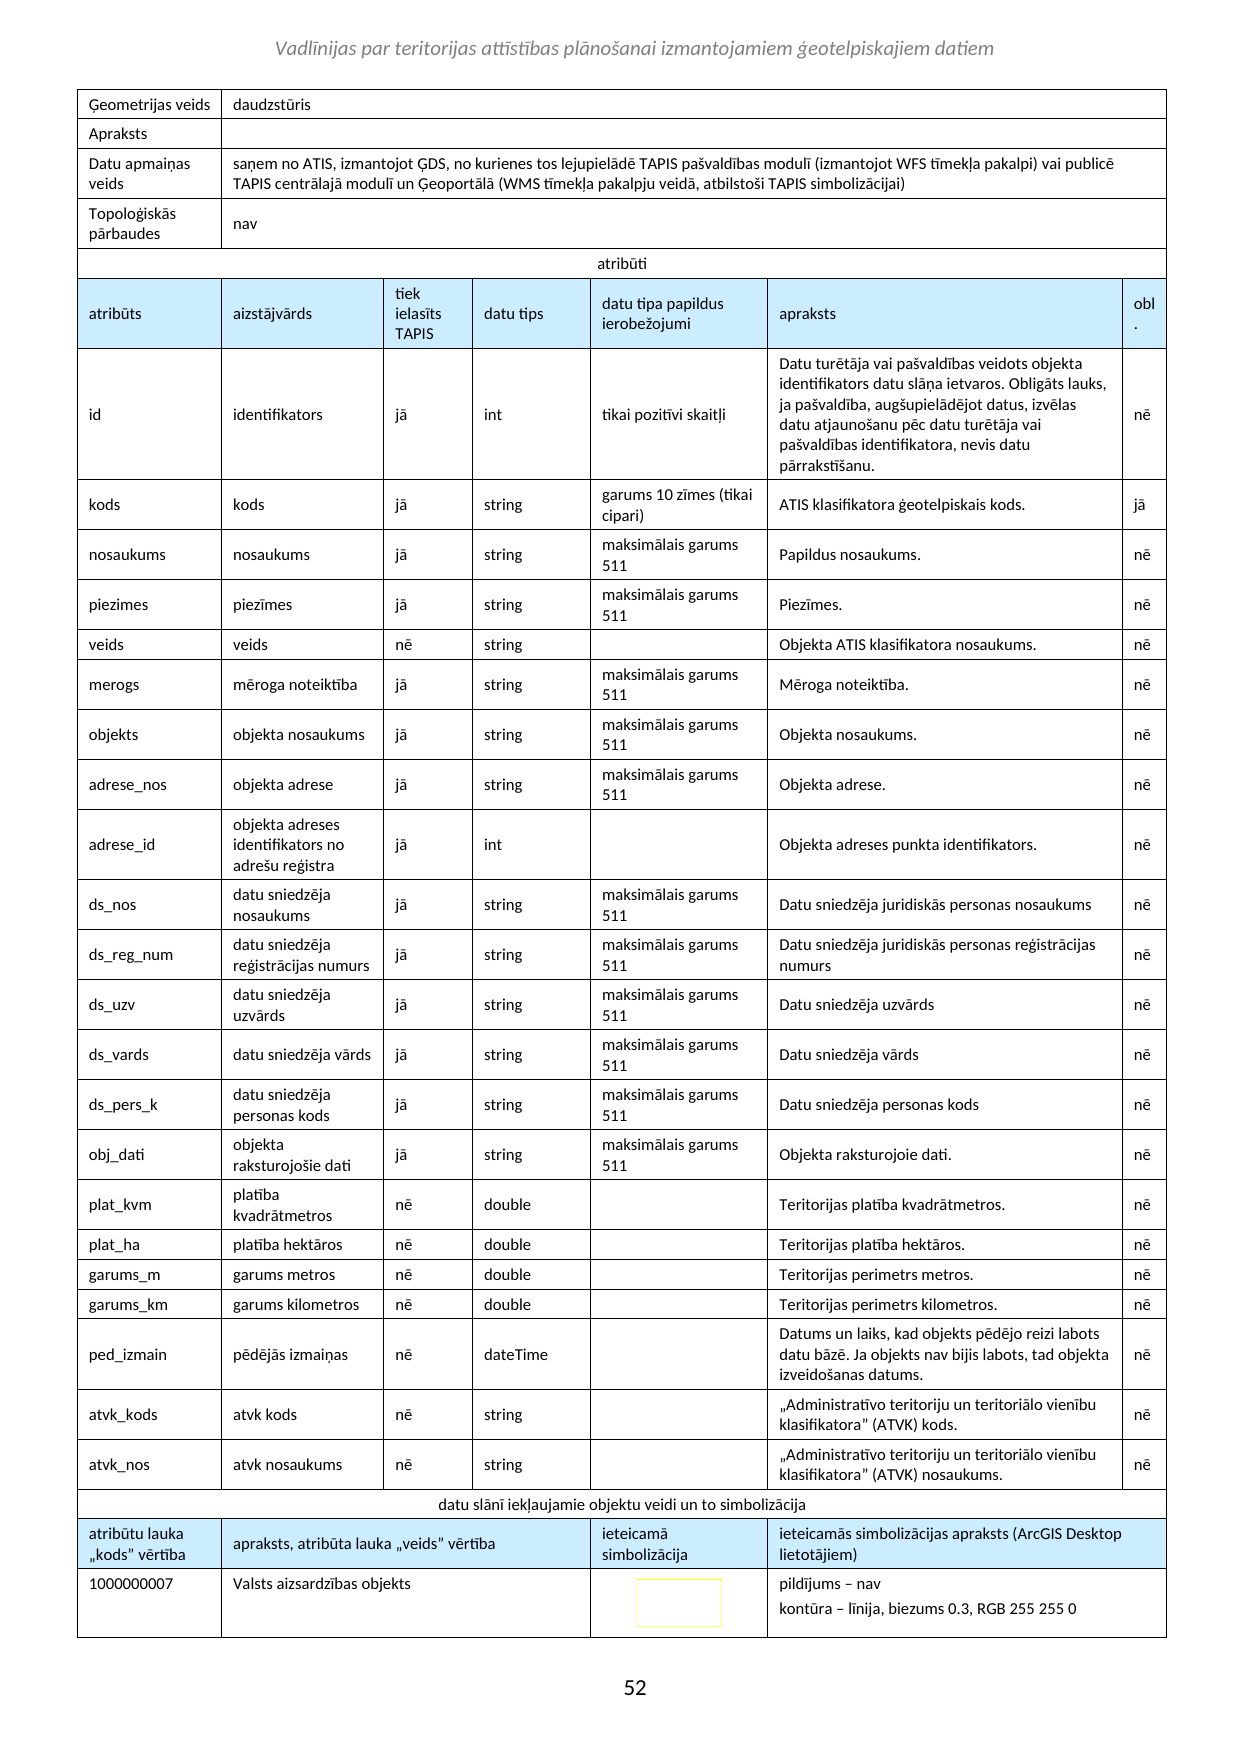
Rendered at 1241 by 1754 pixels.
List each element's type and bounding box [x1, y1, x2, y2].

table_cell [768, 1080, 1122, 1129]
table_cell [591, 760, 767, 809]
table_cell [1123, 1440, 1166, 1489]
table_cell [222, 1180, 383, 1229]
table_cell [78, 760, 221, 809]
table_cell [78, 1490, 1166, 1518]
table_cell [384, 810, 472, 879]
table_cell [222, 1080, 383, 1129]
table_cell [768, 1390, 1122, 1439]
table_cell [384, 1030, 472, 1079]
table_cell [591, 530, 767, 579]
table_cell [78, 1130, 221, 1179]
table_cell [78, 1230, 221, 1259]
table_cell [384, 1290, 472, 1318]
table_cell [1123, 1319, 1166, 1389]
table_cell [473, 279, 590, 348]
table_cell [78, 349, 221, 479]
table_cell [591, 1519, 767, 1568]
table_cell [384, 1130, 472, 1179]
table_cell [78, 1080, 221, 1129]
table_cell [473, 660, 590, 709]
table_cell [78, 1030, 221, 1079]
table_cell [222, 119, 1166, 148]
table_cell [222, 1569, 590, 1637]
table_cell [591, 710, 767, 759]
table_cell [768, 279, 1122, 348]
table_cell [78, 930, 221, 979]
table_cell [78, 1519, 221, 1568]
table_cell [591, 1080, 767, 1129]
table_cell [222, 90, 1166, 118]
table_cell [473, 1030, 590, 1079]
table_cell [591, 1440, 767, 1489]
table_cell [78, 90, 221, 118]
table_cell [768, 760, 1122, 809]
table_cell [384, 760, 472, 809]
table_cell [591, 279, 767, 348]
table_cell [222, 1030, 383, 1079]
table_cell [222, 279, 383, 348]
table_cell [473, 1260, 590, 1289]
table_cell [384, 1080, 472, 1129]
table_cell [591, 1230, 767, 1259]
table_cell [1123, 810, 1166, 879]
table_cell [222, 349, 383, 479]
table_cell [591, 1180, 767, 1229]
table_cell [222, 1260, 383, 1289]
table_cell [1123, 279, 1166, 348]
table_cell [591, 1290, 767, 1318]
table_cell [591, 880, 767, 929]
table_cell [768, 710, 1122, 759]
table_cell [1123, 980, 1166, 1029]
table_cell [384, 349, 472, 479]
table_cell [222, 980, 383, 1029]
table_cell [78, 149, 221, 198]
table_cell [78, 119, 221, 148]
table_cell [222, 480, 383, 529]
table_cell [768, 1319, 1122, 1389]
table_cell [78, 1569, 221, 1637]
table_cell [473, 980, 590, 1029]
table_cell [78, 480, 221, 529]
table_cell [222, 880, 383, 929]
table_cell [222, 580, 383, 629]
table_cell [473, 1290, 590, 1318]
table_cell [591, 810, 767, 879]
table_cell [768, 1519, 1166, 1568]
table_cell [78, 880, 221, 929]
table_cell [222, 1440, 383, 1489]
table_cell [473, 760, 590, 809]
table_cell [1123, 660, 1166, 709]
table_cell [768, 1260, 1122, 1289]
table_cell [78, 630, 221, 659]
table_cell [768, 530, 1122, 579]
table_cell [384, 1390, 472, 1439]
picture [636, 1579, 722, 1627]
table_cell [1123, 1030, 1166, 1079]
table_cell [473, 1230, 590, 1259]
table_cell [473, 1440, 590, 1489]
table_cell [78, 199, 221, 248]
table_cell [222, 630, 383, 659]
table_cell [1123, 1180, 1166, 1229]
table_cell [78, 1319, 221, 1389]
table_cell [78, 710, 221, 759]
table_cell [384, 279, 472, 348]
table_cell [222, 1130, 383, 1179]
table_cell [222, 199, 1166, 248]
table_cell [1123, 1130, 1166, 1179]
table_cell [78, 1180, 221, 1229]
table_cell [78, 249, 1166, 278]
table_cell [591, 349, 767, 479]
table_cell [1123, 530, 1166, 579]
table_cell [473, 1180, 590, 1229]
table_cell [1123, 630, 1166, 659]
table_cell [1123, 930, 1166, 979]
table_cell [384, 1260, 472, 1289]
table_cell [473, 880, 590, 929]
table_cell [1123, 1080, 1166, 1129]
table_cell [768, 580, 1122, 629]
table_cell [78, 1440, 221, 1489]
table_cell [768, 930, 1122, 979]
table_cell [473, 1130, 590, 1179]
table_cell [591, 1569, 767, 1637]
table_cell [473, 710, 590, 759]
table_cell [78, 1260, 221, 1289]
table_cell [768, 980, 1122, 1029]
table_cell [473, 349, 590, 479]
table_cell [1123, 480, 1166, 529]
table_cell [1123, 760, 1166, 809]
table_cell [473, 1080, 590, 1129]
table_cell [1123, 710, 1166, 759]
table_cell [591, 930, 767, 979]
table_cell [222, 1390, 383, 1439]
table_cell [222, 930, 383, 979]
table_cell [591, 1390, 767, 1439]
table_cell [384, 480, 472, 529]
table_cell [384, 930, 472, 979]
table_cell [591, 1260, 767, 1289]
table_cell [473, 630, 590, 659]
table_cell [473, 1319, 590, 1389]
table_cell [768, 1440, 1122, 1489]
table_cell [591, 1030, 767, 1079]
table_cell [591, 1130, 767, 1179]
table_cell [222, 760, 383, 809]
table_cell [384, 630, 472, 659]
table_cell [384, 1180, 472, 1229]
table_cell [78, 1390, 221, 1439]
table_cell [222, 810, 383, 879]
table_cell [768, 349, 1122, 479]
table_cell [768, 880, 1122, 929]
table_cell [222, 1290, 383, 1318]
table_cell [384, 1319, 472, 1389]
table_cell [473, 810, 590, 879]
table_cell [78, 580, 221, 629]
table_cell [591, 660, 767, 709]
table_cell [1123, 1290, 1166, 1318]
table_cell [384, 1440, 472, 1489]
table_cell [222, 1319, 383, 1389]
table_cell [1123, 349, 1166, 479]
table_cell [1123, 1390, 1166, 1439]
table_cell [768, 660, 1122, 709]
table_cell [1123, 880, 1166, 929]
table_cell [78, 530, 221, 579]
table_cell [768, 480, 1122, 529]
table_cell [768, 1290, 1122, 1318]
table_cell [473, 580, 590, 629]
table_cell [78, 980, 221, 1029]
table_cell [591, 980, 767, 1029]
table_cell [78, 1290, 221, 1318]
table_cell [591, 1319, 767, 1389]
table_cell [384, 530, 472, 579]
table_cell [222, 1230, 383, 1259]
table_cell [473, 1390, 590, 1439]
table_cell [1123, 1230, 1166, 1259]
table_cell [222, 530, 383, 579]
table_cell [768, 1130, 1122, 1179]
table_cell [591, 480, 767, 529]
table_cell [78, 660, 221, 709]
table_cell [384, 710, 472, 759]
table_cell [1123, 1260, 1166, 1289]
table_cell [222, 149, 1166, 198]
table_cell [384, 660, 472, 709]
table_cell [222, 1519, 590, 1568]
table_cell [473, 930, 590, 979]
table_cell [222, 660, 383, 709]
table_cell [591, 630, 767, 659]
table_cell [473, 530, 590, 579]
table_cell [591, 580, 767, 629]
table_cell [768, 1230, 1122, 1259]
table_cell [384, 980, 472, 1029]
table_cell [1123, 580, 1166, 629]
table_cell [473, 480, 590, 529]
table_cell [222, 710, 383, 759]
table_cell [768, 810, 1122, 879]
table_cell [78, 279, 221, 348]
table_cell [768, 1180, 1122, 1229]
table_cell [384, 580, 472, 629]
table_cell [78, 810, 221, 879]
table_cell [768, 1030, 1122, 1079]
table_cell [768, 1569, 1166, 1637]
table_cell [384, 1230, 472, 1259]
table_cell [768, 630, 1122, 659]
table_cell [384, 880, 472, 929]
